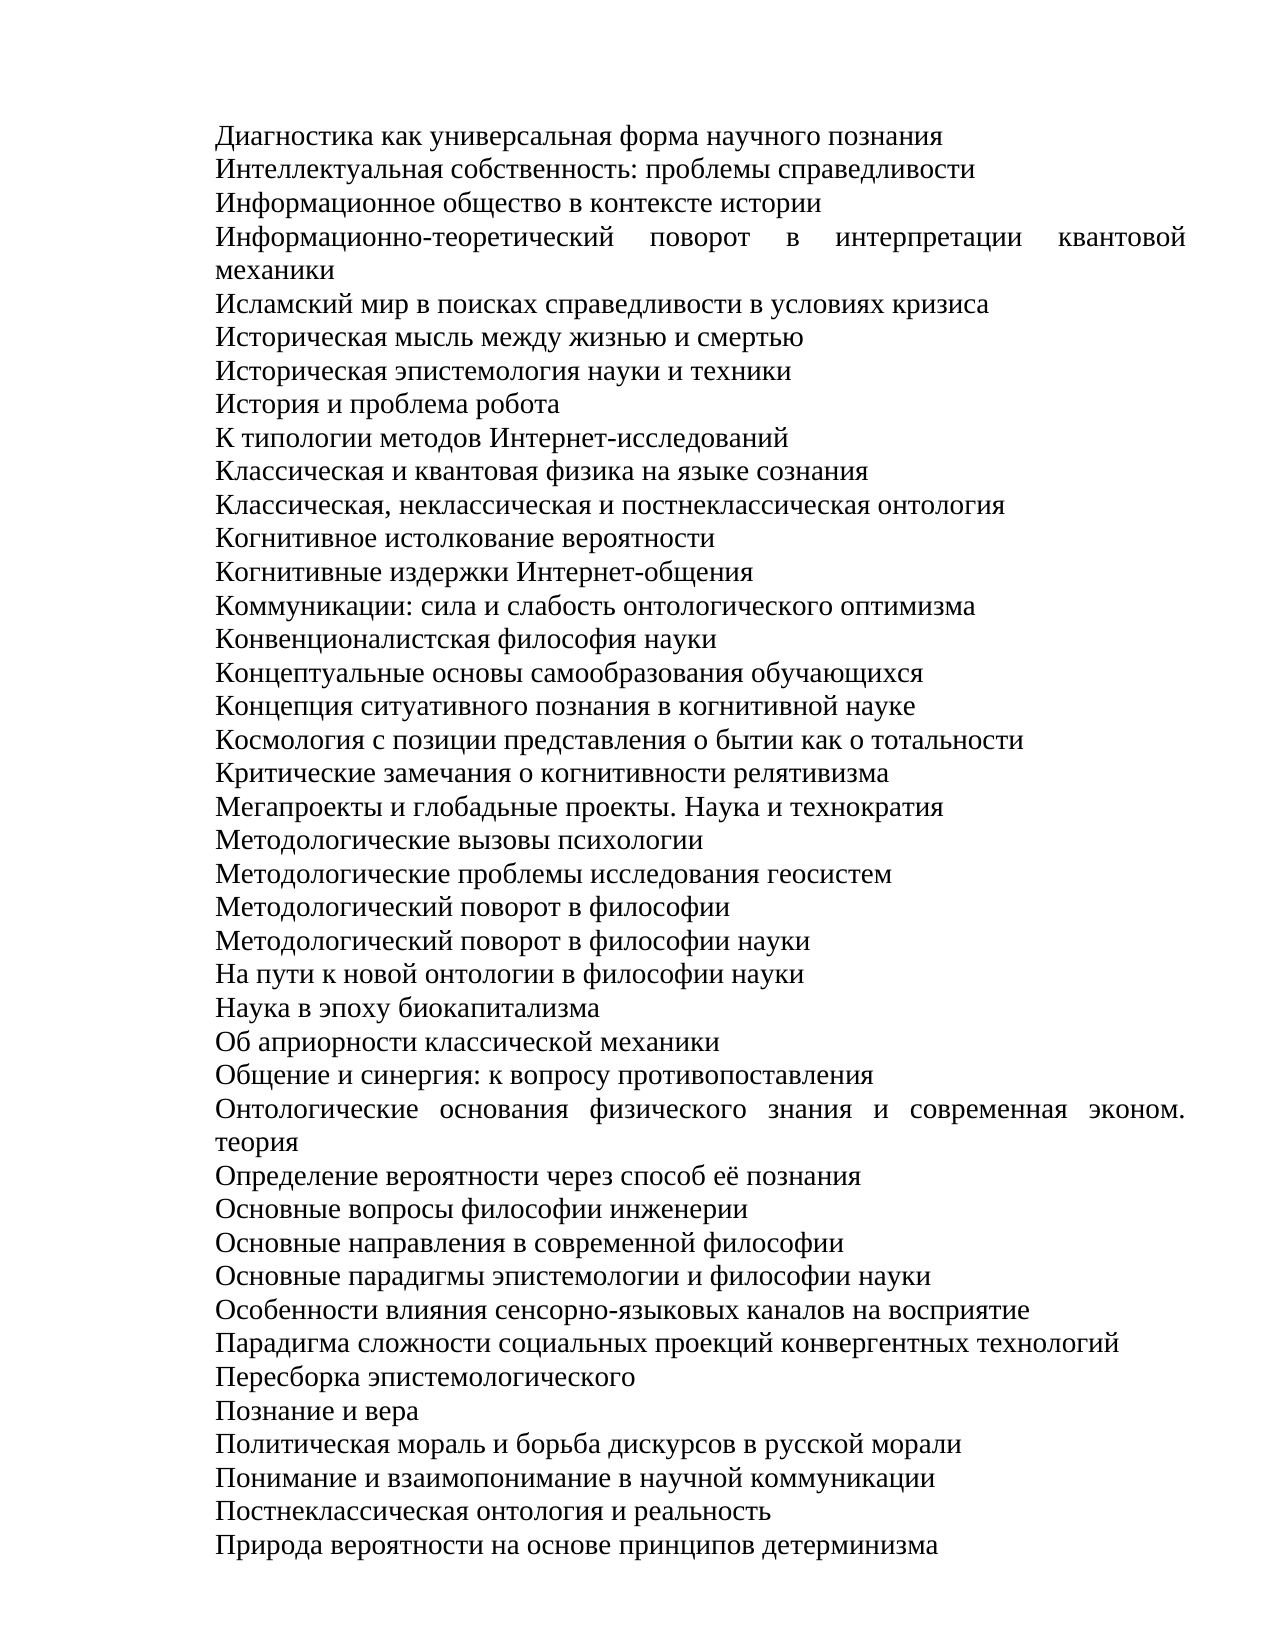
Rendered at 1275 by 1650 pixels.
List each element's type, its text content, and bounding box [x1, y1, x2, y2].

text Политическая мораль и борьба дискурсов в русской морали [215, 1426, 1186, 1460]
text Информационное общество в контексте истории [215, 185, 1186, 219]
text Постнеклассическая онтология и реальность [215, 1493, 1186, 1527]
text Наука в эпоху биокапитализма [215, 990, 1186, 1024]
text Классическая и квантовая физика на языке сознания [215, 453, 1186, 487]
text Особенности влияния сенсорно-языковых каналов на восприятие [215, 1292, 1186, 1326]
text Когнитивное истолкование вероятности [215, 521, 1186, 554]
text Историческая эпистемология науки и техники [215, 353, 1186, 386]
text Диагностика как универсальная форма научного познания [215, 118, 1186, 152]
text Онтологические основания физического знания и современная эконом. теория [215, 1091, 1186, 1158]
text К типологии методов Интернет-исследований [215, 420, 1186, 453]
text Методологический поворот в философии науки [215, 923, 1186, 957]
text Интеллектуальная собственность: проблемы справедливости [215, 152, 1186, 185]
text Общение и синергия: к вопросу противопоставления [215, 1057, 1186, 1091]
text Об априорности классической механики [215, 1024, 1186, 1057]
text Классическая, неклассическая и постнеклассическая онтология [215, 487, 1186, 521]
text Основные вопросы философии инженерии [215, 1191, 1186, 1225]
text Определение вероятности через способ её познания [215, 1158, 1186, 1191]
text Методологические вызовы психологии [215, 822, 1186, 856]
text Природа вероятности на основе принципов детерминизма [215, 1527, 1186, 1560]
text Критические замечания о когнитивности релятивизма [215, 755, 1186, 789]
text Концептуальные основы самообразования обучающихся [215, 655, 1186, 688]
text Методологический поворот в философии [215, 889, 1186, 923]
text Когнитивные издержки Интернет-общения [215, 554, 1186, 588]
text На пути к новой онтологии в философии науки [215, 957, 1186, 990]
text Основные направления в современной философии [215, 1225, 1186, 1258]
text Конвенционалистская философия науки [215, 621, 1186, 655]
text Основные парадигмы эпистемологии и философии науки [215, 1258, 1186, 1292]
text Концепция ситуативного познания в когнитивной науке [215, 688, 1186, 722]
text Пересборка эпистемологического [215, 1359, 1186, 1393]
text Парадигма сложности социальных проекций конвергентных технологий [215, 1326, 1186, 1359]
text Мегапроекты и глобадьные проекты. Наука и технократия [215, 789, 1186, 822]
text Методологические проблемы исследования геосистем [215, 856, 1186, 889]
text Понимание и взаимопонимание в научной коммуникации [215, 1460, 1186, 1493]
text Историческая мысль между жизнью и смертью [215, 319, 1186, 353]
text Коммуникации: сила и слабость онтологического оптимизма [215, 588, 1186, 621]
text Познание и вера [215, 1393, 1186, 1426]
text Космология с позиции представления о бытии как о тотальности [215, 722, 1186, 755]
text Исламский мир в поисках справедливости в условиях кризиса [215, 286, 1186, 319]
text Информационно-теоретический поворот в интерпретации квантовой механики [215, 219, 1186, 286]
text История и проблема робота [215, 386, 1186, 420]
